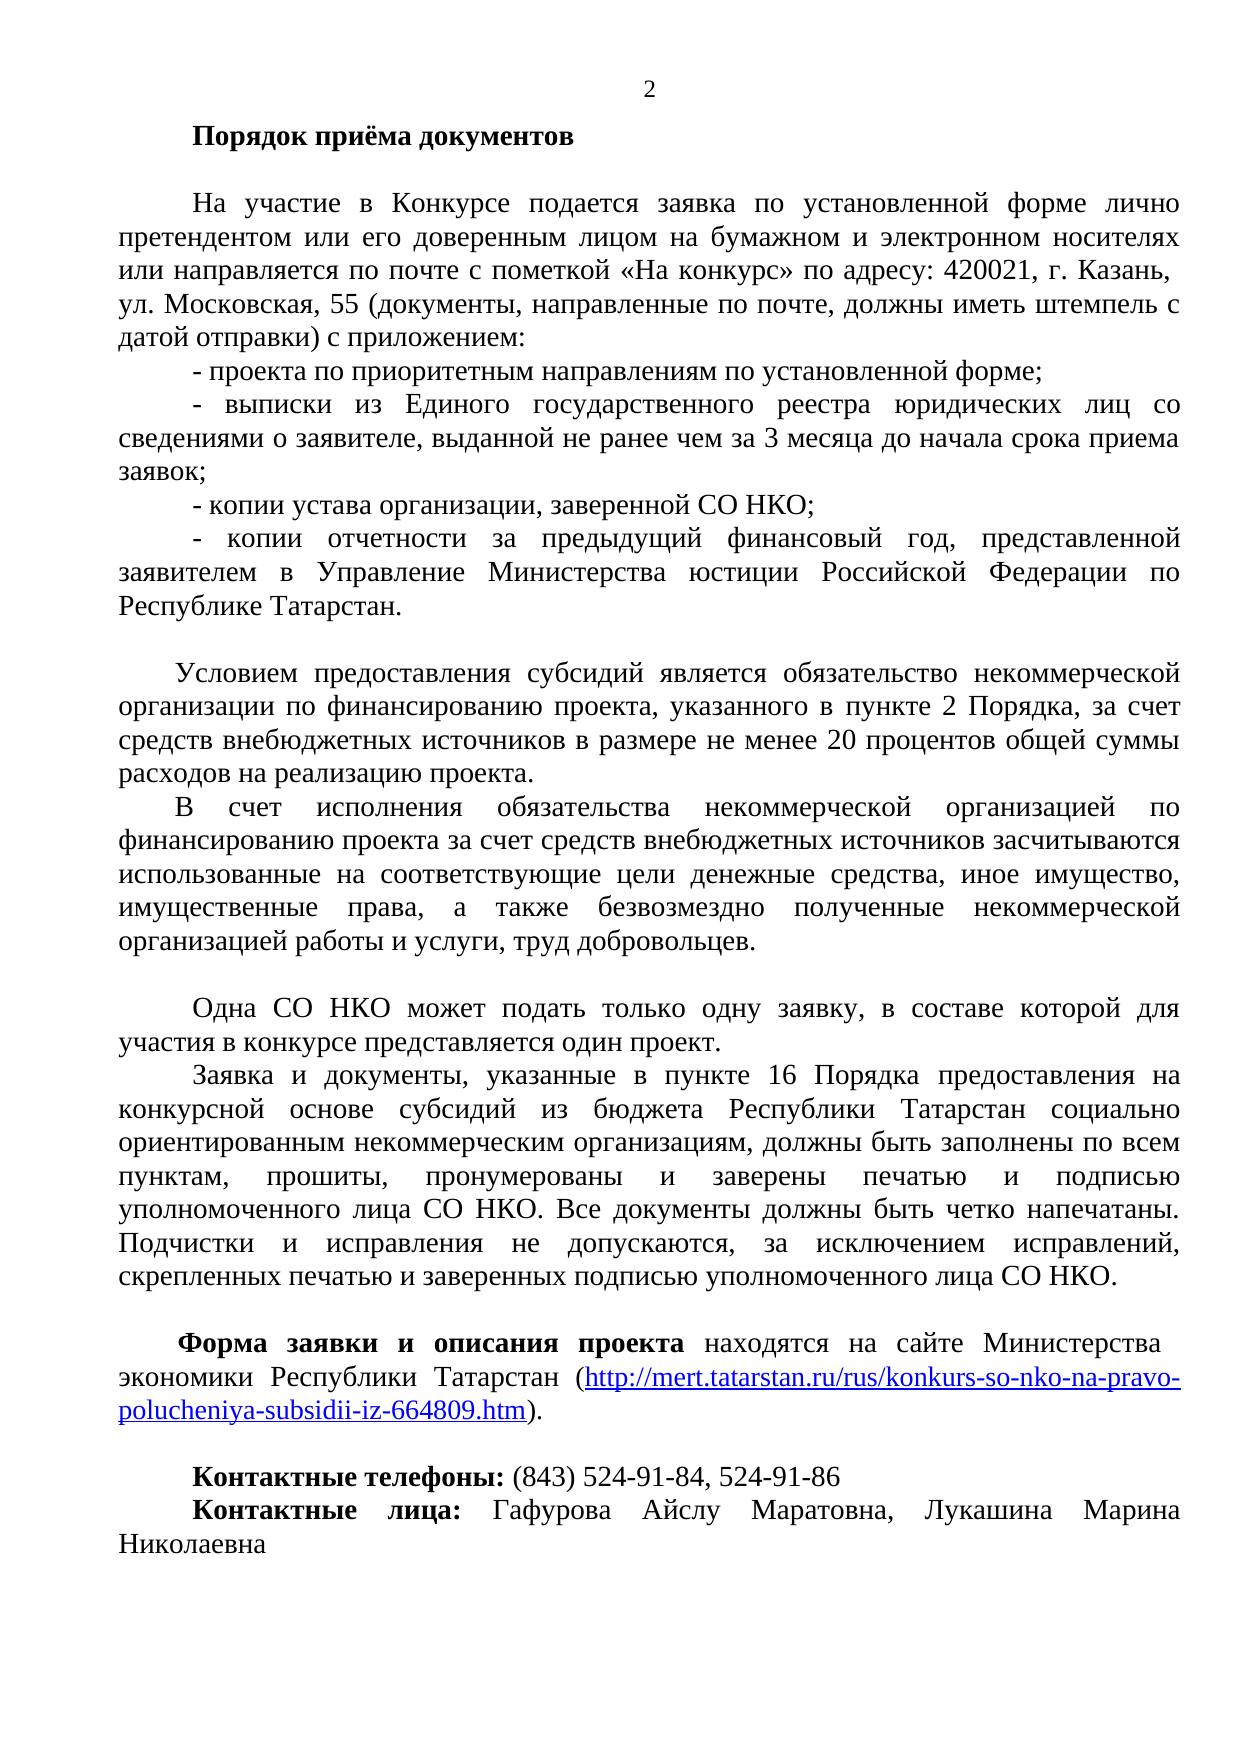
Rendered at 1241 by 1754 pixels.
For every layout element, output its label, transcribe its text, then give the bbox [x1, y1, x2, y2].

text Контактные лица: Гафурова Айслу Маратовна, Лукашина Марина Николаевна [118, 1492, 1181, 1559]
text - выписки из Единого государственного реестра юридических лиц со сведениями о заявителе, выданной не ранее чем за 3 месяца до начала срока приема заявок; [118, 386, 1181, 487]
text На участие в Конкурсе подается заявка по установленной форме лично претендентом или его доверенным лицом на бумажном и электронном носителях или направляется по почте с пометкой «На конкурс» по адресу: 420021, г. Казань, ул. Московская, 55 (документы, направленные по почте, должны иметь штемпель с датой отправки) с приложением: [118, 185, 1181, 353]
text Контактные телефоны: (843) 524-91-84, 524-91-86 [118, 1459, 1181, 1492]
text - проекта по приоритетным направлениям по установленной форме; [118, 353, 1181, 386]
text Порядок приёма документов [118, 118, 1181, 152]
text Одна СО НКО может подать только одну заявку, в составе которой для участия в конкурсе представляется один проект. [118, 990, 1181, 1057]
text Форма заявки и описания проекта находятся на сайте Министерства экономики Республики Татарстан (http://mert.tatarstan.ru/rus/konkurs-so-nko-na-pravo-polucheniya-subsidii-iz-664809.htm). [118, 1326, 1181, 1425]
text - копии устава организации, заверенной СО НКО; [118, 487, 1181, 521]
text - копии отчетности за предыдущий финансовый год, представленной заявителем в Управление Министерства юстиции Российской Федерации по Республике Татарстан. [118, 521, 1181, 621]
text В счет исполнения обязательства некоммерческой организацией по финансированию проекта за счет средств внебюджетных источников засчитываются использованные на соответствующие цели денежные средства, иное имущество, имущественные права, а также безвозмездно полученные некоммерческой организацией работы и услуги, труд добровольцев. [118, 789, 1181, 957]
text Условием предоставления субсидий является обязательство некоммерческой организации по финансированию проекта, указанного в пункте 2 Порядка, за счет средств внебюджетных источников в размере не менее 20 процентов общей суммы расходов на реализацию проекта. [118, 655, 1181, 789]
text Заявка и документы, указанные в пункте 16 Порядка предоставления на конкурсной основе субсидий из бюджета Республики Татарстан социально ориентированным некоммерческим организациям, должны быть заполнены по всем пунктам, прошиты, пронумерованы и заверены печатью и подписью уполномоченного лица СО НКО. Все документы должны быть четко напечатаны. Подчистки и исправления не допускаются, за исключением исправлений, скрепленных печатью и заверенных подписью уполномоченного лица СО НКО. [118, 1057, 1181, 1292]
